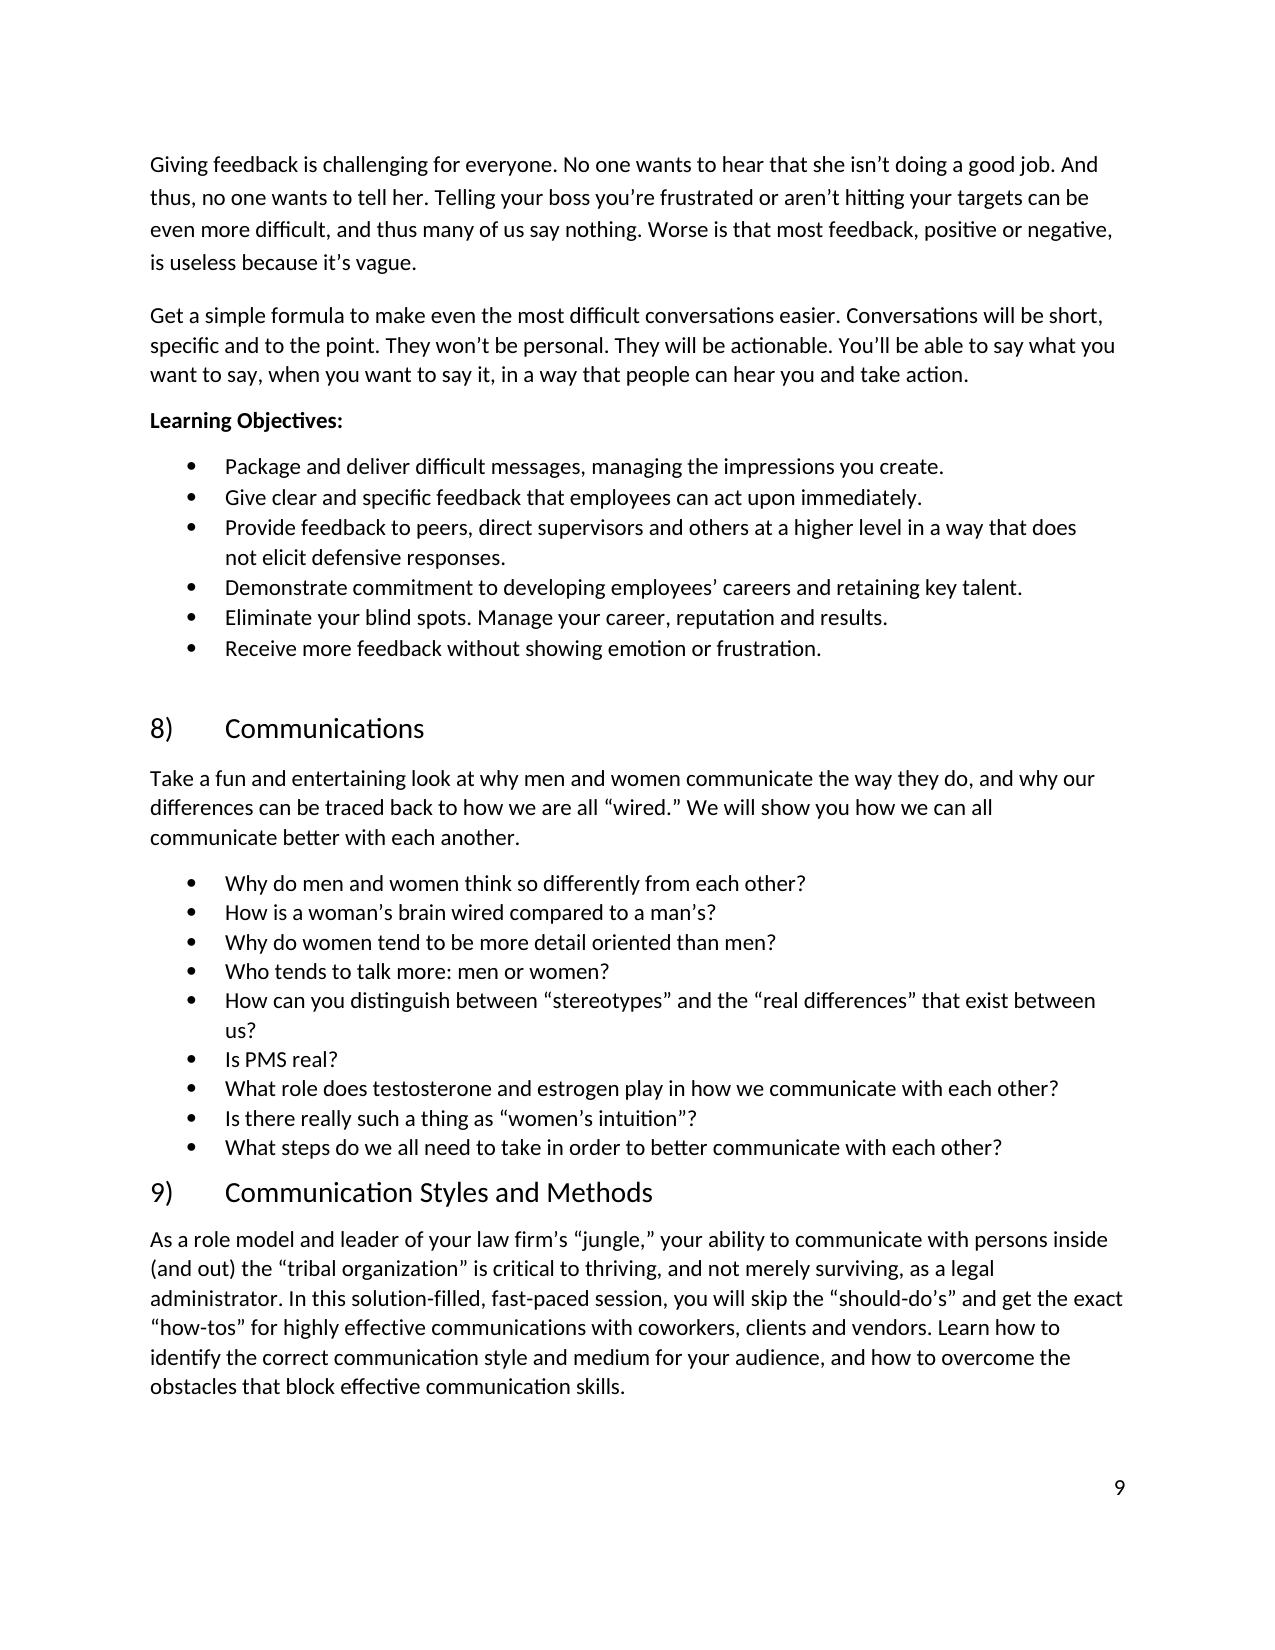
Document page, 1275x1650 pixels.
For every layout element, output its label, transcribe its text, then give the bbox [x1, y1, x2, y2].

list Eliminate your blind spots. Manage your career, reputation and results. [187, 603, 1112, 632]
list Receive more feedback without showing emotion or frustration. [187, 634, 1112, 662]
text Learning Objectives: [150, 406, 1125, 434]
text As a role model and leader of your law firm’s “jungle,” your ability to communicate with persons inside (and out) the “tribal organization” is critical to thriving, and not merely surviving, as a legal administrator. In this solution-filled, fast-paced session, you will skip the “should-do’s” and get the exact “how-tos” for highly effective communications with coworkers, clients and vendors. Learn how to identify the correct communication style and medium for your audience, and how to overcome the obstacles that block effective communication skills. [150, 1225, 1125, 1400]
list How is a woman’s brain wired compared to a man’s? [187, 898, 1125, 926]
list Why do women tend to be more detail oriented than men? [187, 928, 1125, 956]
list Package and deliver difficult messages, managing the impressions you create. [187, 452, 1112, 481]
list How can you distinguish between “stereotypes” and the “real differences” that exist between us? [187, 986, 1125, 1044]
list What steps do we all need to take in order to better communicate with each other? [187, 1133, 1125, 1161]
list Give clear and specific feedback that employees can act upon immediately. [187, 483, 1112, 511]
list Who tends to talk more: men or women? [187, 957, 1125, 985]
list Demonstrate commitment to developing employees’ careers and retaining key talent. [187, 573, 1112, 601]
list Why do men and women think so differently from each other? [187, 869, 1125, 897]
list Is there really such a thing as “women’s intuition”? [187, 1104, 1125, 1132]
text 8) Communications [150, 710, 1125, 746]
list What role does testosterone and estrogen play in how we communicate with each other? [187, 1074, 1125, 1102]
list Is PMS real? [187, 1045, 1125, 1073]
list Provide feedback to peers, direct supervisors and others at a higher level in a way that does not elicit defensive responses. [187, 513, 1112, 571]
text 9) Communication Styles and Methods [150, 1179, 1125, 1208]
text Giving feedback is challenging for everyone. No one wants to hear that she isn’t doing a good job. And thus, no one wants to tell her. Telling your boss you’re frustrated or aren’t hitting your targets can be even more difficult, and thus many of us say nothing. Worse is that most feedback, positive or negative, is useless because it’s vague. [150, 150, 1117, 276]
text Take a fun and entertaining look at why men and women communicate the way they do, and why our differences can be traced back to how we are all “wired.” We will show you how we can all communicate better with each another. [150, 764, 1125, 851]
text Get a simple formula to make even the most difficult conversations easier. Conversations will be short, specific and to the point. They won’t be personal. They will be actionable. You’ll be able to say what you want to say, when you want to say it, in a way that people can hear you and take action. [150, 302, 1125, 388]
